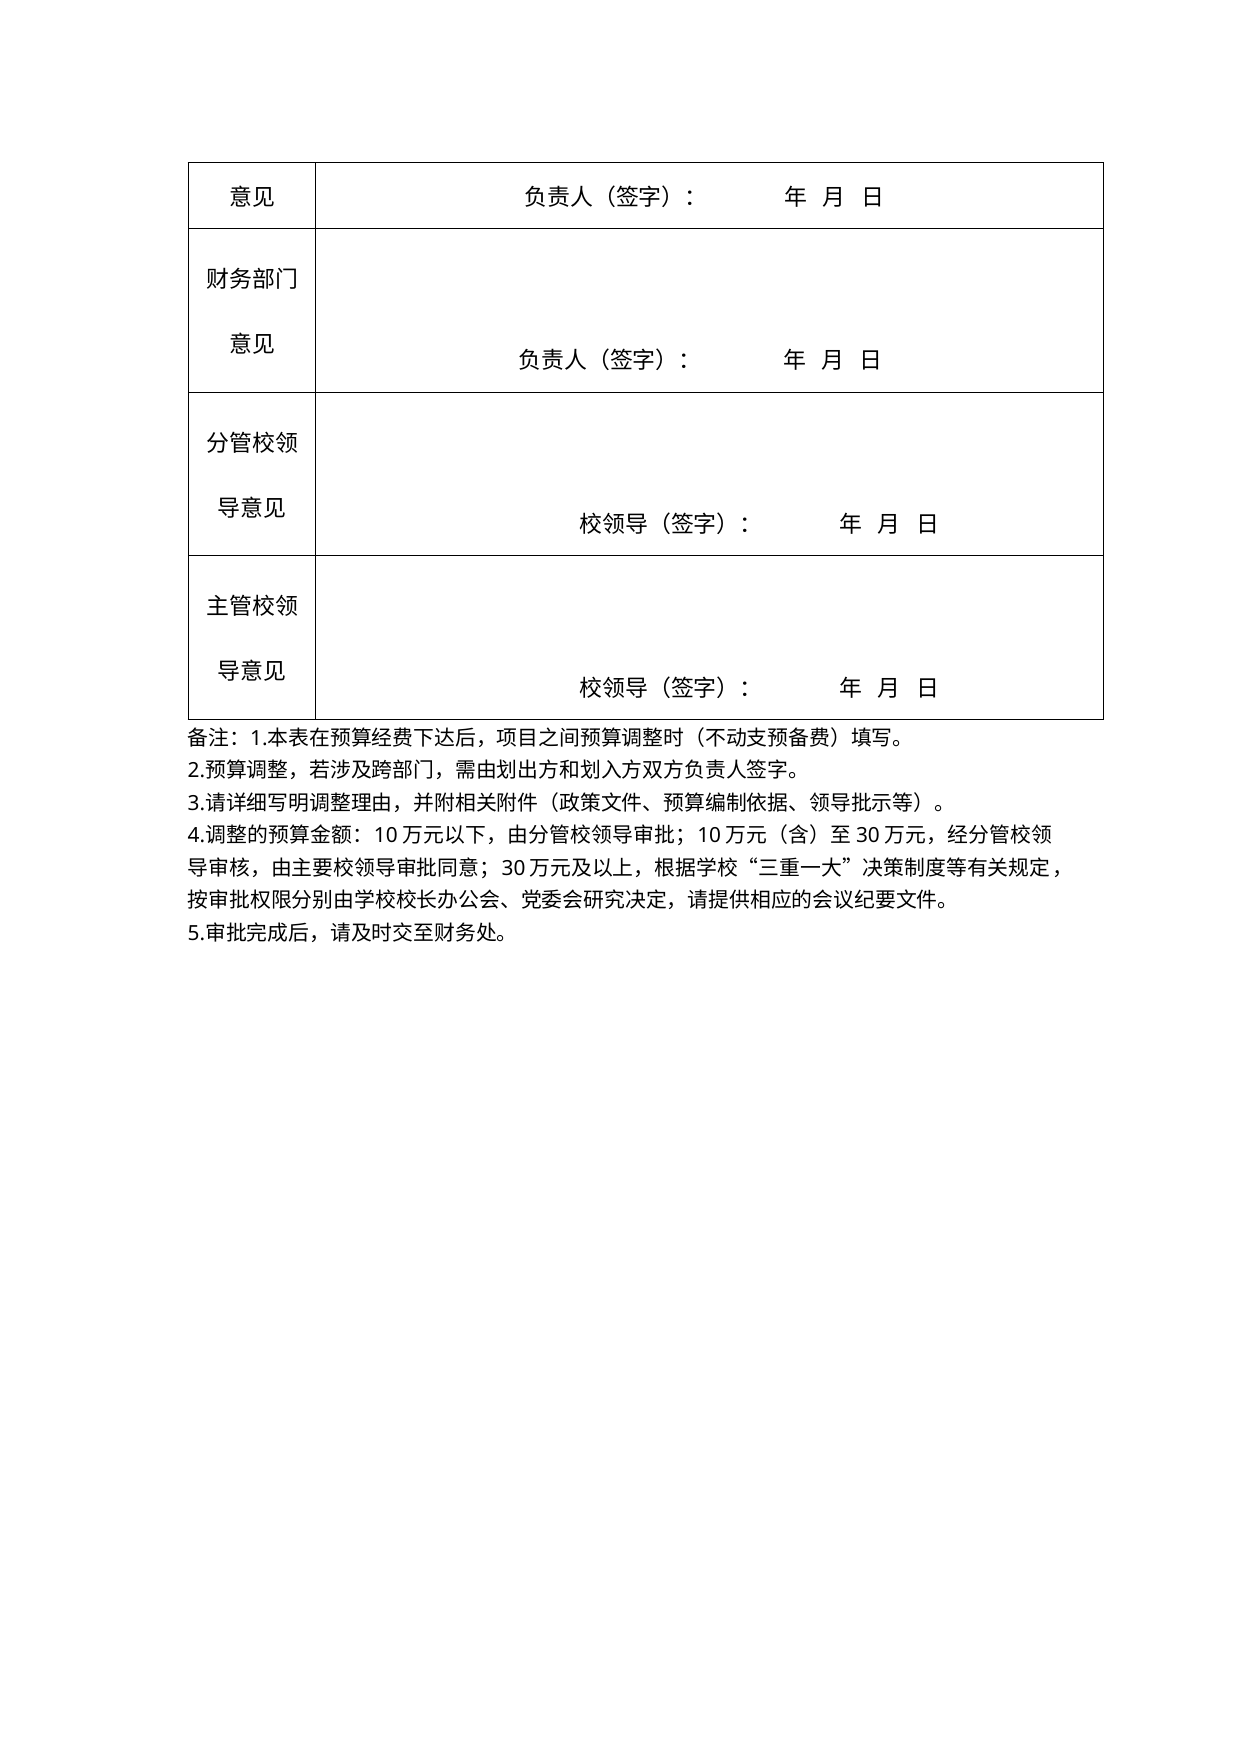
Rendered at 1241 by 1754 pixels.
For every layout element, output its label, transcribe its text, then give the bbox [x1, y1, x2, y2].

table_cell 负责人（签字）： 年 月 日 [316, 163, 1103, 228]
text 2.预算调整，若涉及跨部门，需由划出方和划入方双方负责人签字。 [187, 752, 1053, 785]
text 4.调整的预算金额：10万元以下，由分管校领导审批；10万元（含）至30万元，经分管校领导审核，由主要校领导审批同意；30万元及以上，根据学校“三重一大”决策制度等有关规定，按审批权限分别由学校校长办公会、党委会研究决定，请提供相应的会议纪要文件。 [187, 817, 1053, 915]
table_cell 分管校领导意见 [189, 393, 315, 555]
table_cell 主管校领导意见 [189, 556, 315, 719]
text 备注：1.本表在预算经费下达后，项目之间预算调整时（不动支预备费）填写。 [187, 720, 1053, 752]
table_cell 归口管理职能部门意见 [189, 163, 315, 228]
table_cell 财务部门意见 [189, 229, 315, 392]
text 3.请详细写明调整理由，并附相关附件（政策文件、预算编制依据、领导批示等）。 [187, 785, 1053, 817]
table_cell 校领导（签字）： 年 月 日 [316, 556, 1103, 719]
text 5.审批完成后，请及时交至财务处。 [187, 915, 1053, 947]
table_cell 负责人（签字）： 年 月 日 [316, 229, 1103, 392]
table_cell 校领导（签字）： 年 月 日 [316, 393, 1103, 555]
